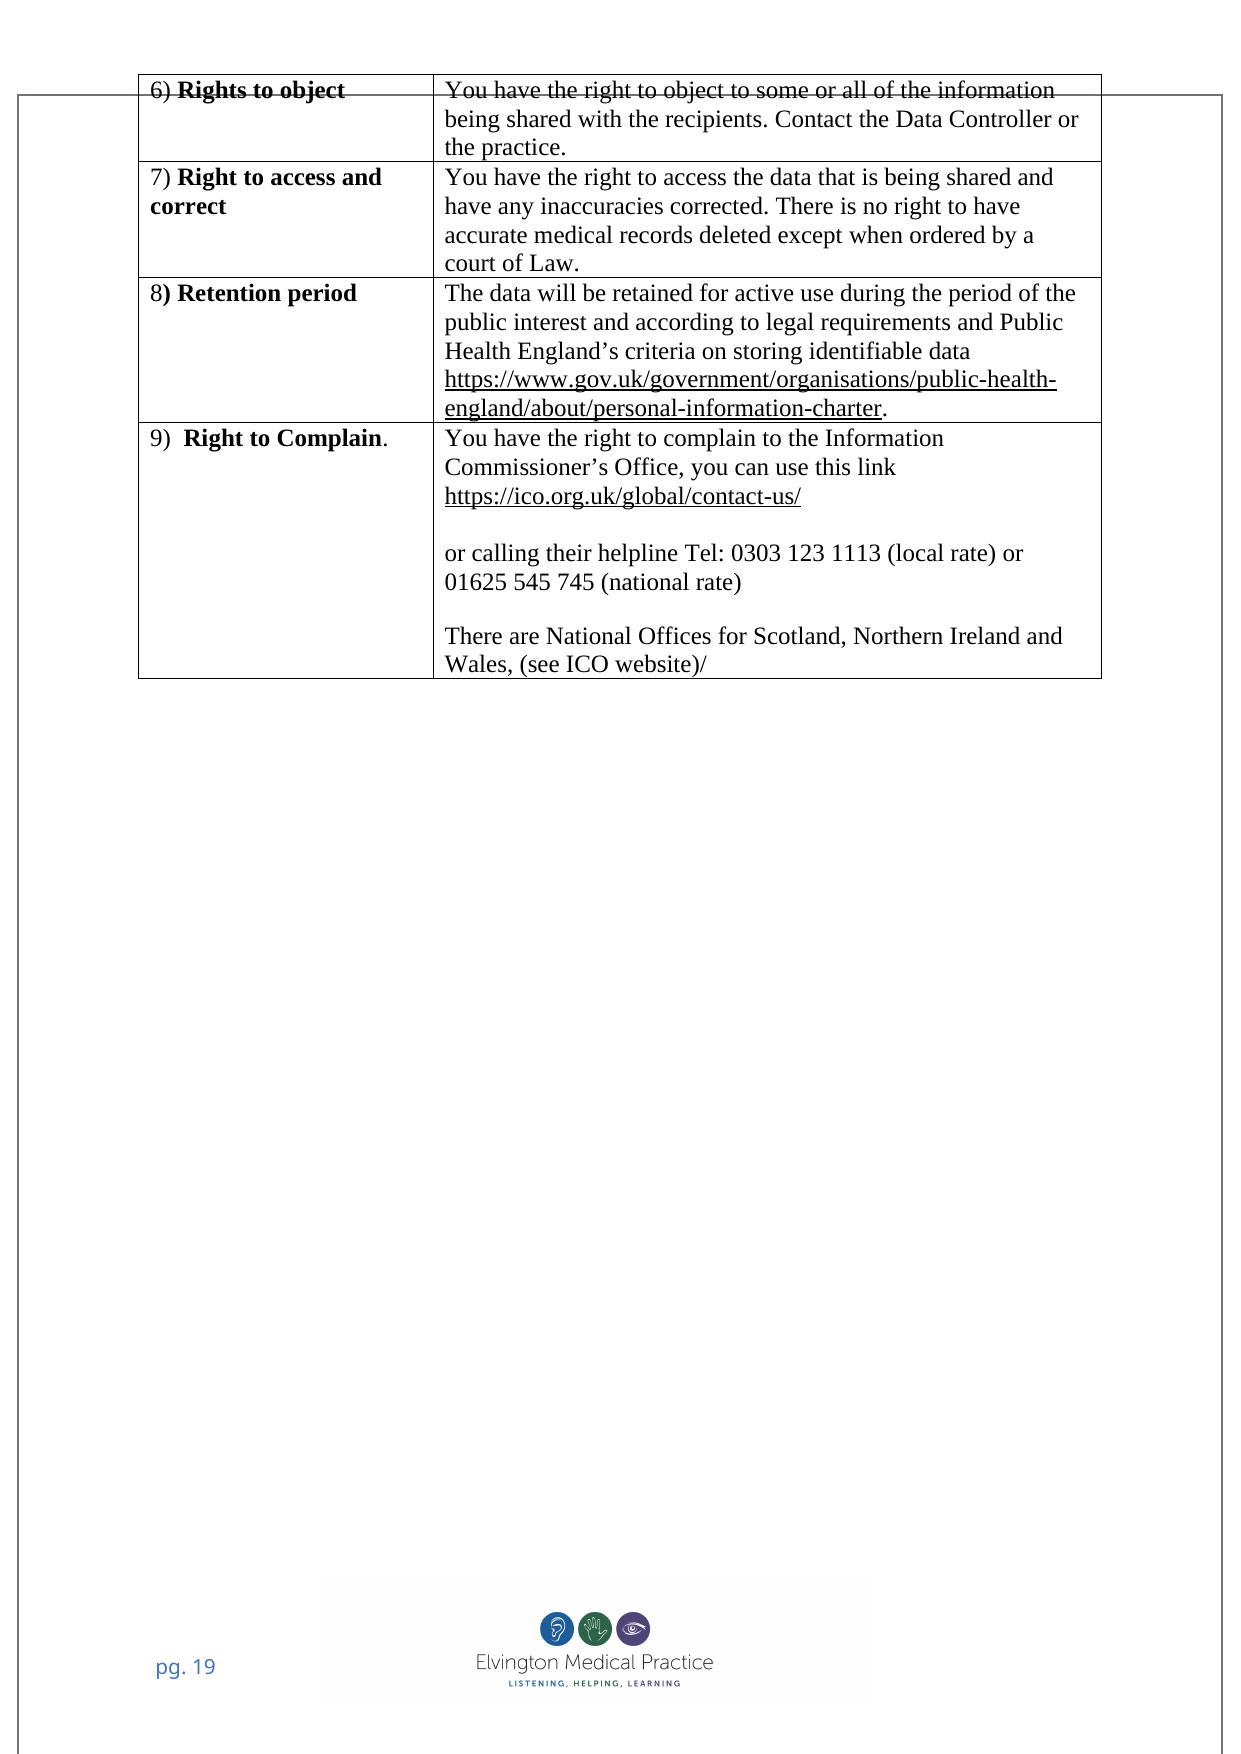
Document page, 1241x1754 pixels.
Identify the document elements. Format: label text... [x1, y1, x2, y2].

table_cell 8) Retention period [139, 278, 433, 422]
table_cell The data will be retained for active use during the period of the public interest and according to legal requirements and Public Health England’s criteria on storing identifiable data https://www.gov.uk/government/organisations/public-health-england/about/personal-information-charter. [434, 278, 1101, 422]
table_cell You have the right to complain to the Information Commissioner’s Office, you can use this link https://ico.org.uk/global/contact-us/ or calling their helpline Tel: 0303 123 1113 (local rate) or 01625 545 745 (national rate) There are National Offices for Scotland, Northern Ireland and Wales, (see ICO website)/ [434, 423, 1101, 678]
picture [318, 1571, 875, 1706]
table_cell You have the right to access the data that is being shared and have any inaccuracies corrected. There is no right to have accurate medical records deleted except when ordered by a court of Law. [434, 162, 1101, 277]
table_cell 9) Right to Complain. [139, 423, 433, 678]
table_cell 6) Rights to object [139, 75, 433, 161]
table_cell You have the right to object to some or all of the information being shared with the recipients. Contact the Data Controller or the practice. [434, 75, 1101, 161]
table_cell 7) Right to access and correct [139, 162, 433, 277]
